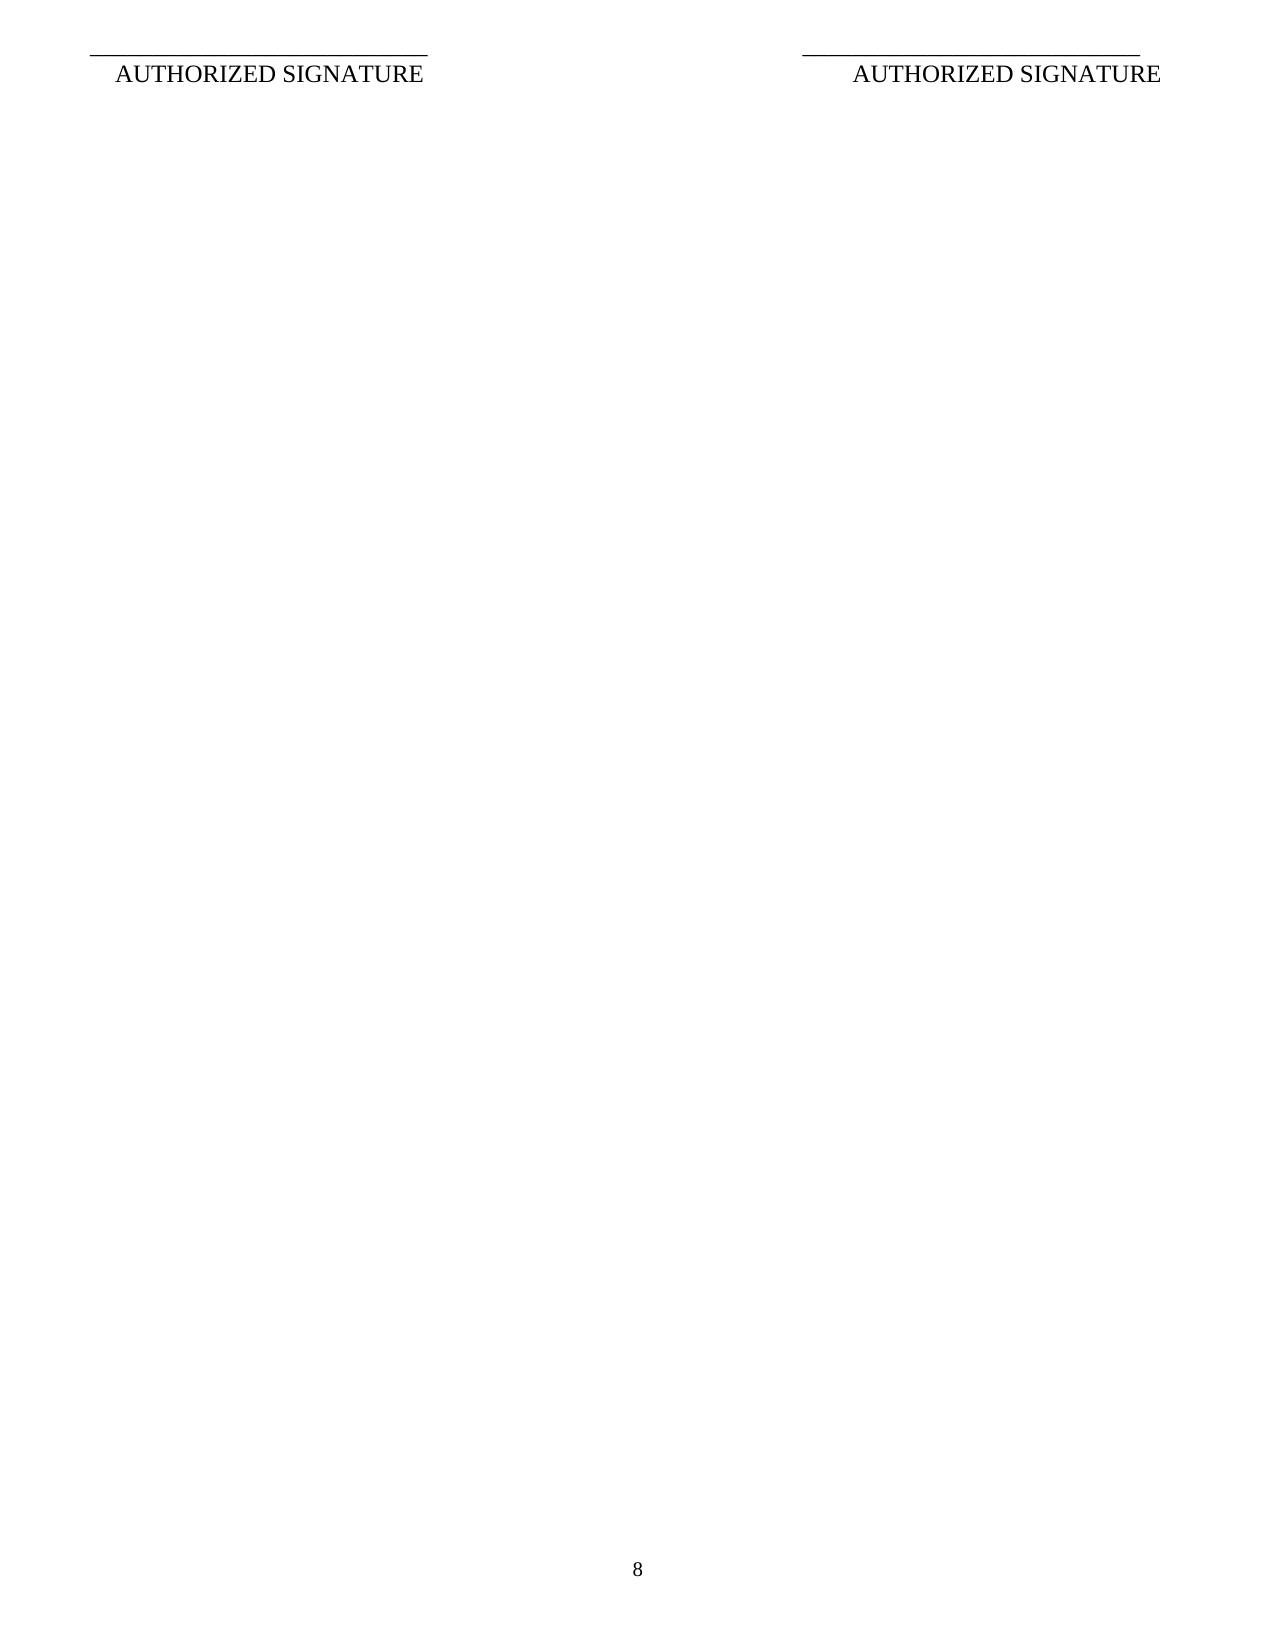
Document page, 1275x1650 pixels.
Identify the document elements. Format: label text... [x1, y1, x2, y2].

text ___________________________ ___________________________ [90, 30, 1185, 59]
text AUTHORIZED SIGNATURE AUTHORIZED SIGNATURE [90, 59, 1185, 87]
